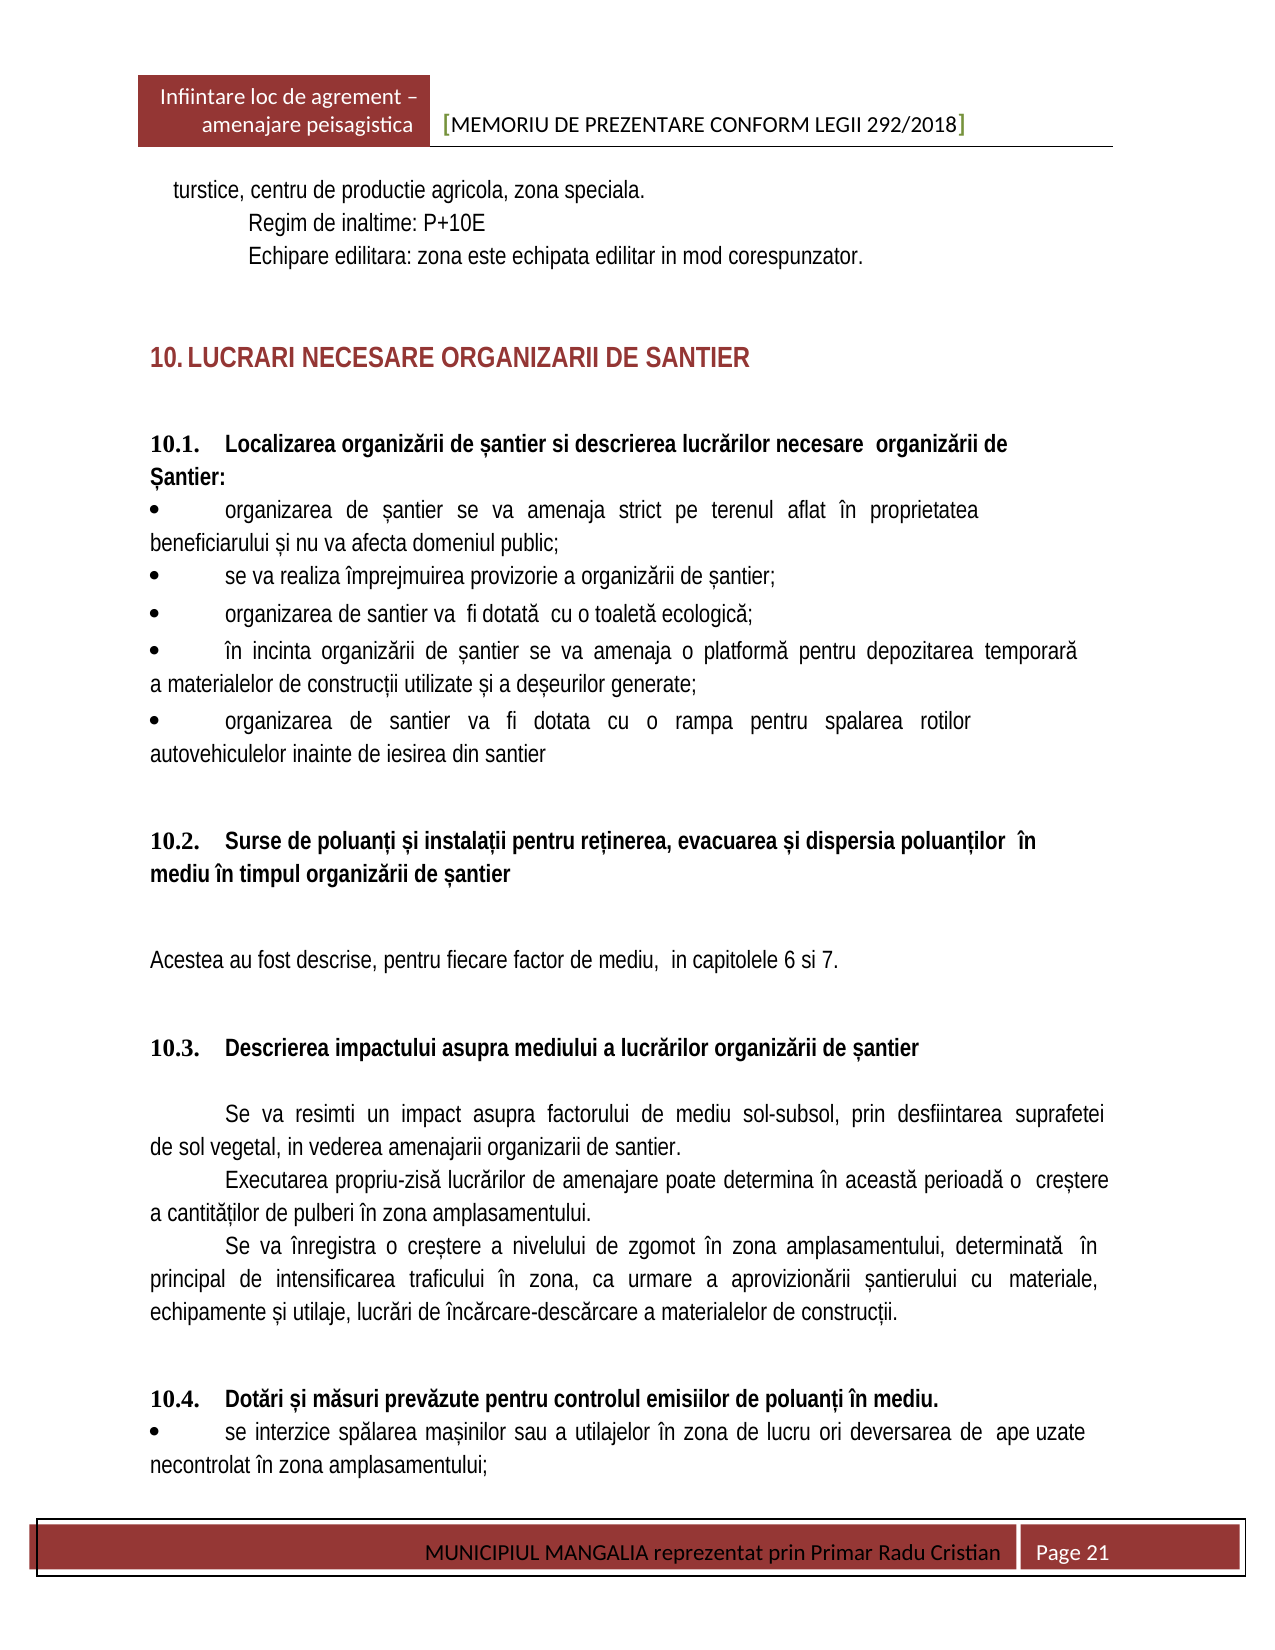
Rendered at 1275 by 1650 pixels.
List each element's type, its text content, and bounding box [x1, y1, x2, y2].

list organizarea de santier va fi dotata cu o rampa pentru spalarea rotilor autovehiculelor inainte de iesirea din santier [150, 706, 1084, 768]
list se va realiza împrejmuirea provizorie a organizării de șantier; [150, 561, 1125, 590]
list organizarea de șantier se va amenaja strict pe terenul aflat în proprietatea beneficiarului și nu va afecta domeniul public; [150, 495, 1084, 557]
list Localizarea organizării de șantier si descrierea lucrărilor necesare organizării de Șantier: [150, 429, 1094, 491]
text Regim de inaltime: P+10E [173, 208, 1102, 237]
text Echipare edilitara: zona este echipata edilitar in mod corespunzator. [173, 241, 1102, 269]
subtitle Surse de poluanți și instalații pentru reținerea, evacuarea și dispersia poluanților în mediu în timpul organizării de șantier [150, 826, 1084, 888]
list organizarea de santier va fi dotată cu o toaletă ecologică; [150, 599, 1125, 627]
subtitle Descrierea impactului asupra mediului a lucrărilor organizării de șantier [150, 1033, 1125, 1061]
text Se va înregistra o creștere a nivelului de zgomot în zona amplasamentului, determinată în principal de intensificarea traficului în zona, ca urmare a aprovizionării șantierului cu materiale, echipamente și utilaje, lucrări de încărcare-descărcare a materialelor de construcții. [150, 1231, 1098, 1325]
subtitle Dotări și măsuri prevăzute pentru controlul emisiilor de poluanți în mediu. [150, 1384, 1125, 1413]
text Acestea au fost descrise, pentru fiecare factor de mediu, in capitolele 6 si 7. [150, 945, 1125, 974]
subtitle LUCRARI NECESARE ORGANIZARII DE SANTIER [150, 340, 1125, 373]
text Executarea propriu-zisă lucrărilor de amenajare poate determina în această perioadă o creștere a cantităților de pulberi în zona amplasamentului. [150, 1165, 1109, 1226]
list în incinta organizării de șantier se va amenaja o platformă pentru depozitarea temporară a materialelor de construcții utilizate și a deșeurilor generate; [150, 636, 1084, 698]
text Se va resimti un impact asupra factorului de mediu sol-subsol, prin desfiintarea suprafetei de sol vegetal, in vederea amenajarii organizarii de santier. [150, 1099, 1109, 1160]
list se interzice spălarea mașinilor sau a utilajelor în zona de lucru ori deversarea de ape uzate necontrolat în zona amplasamentului; [150, 1417, 1095, 1479]
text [173, 175, 1102, 204]
